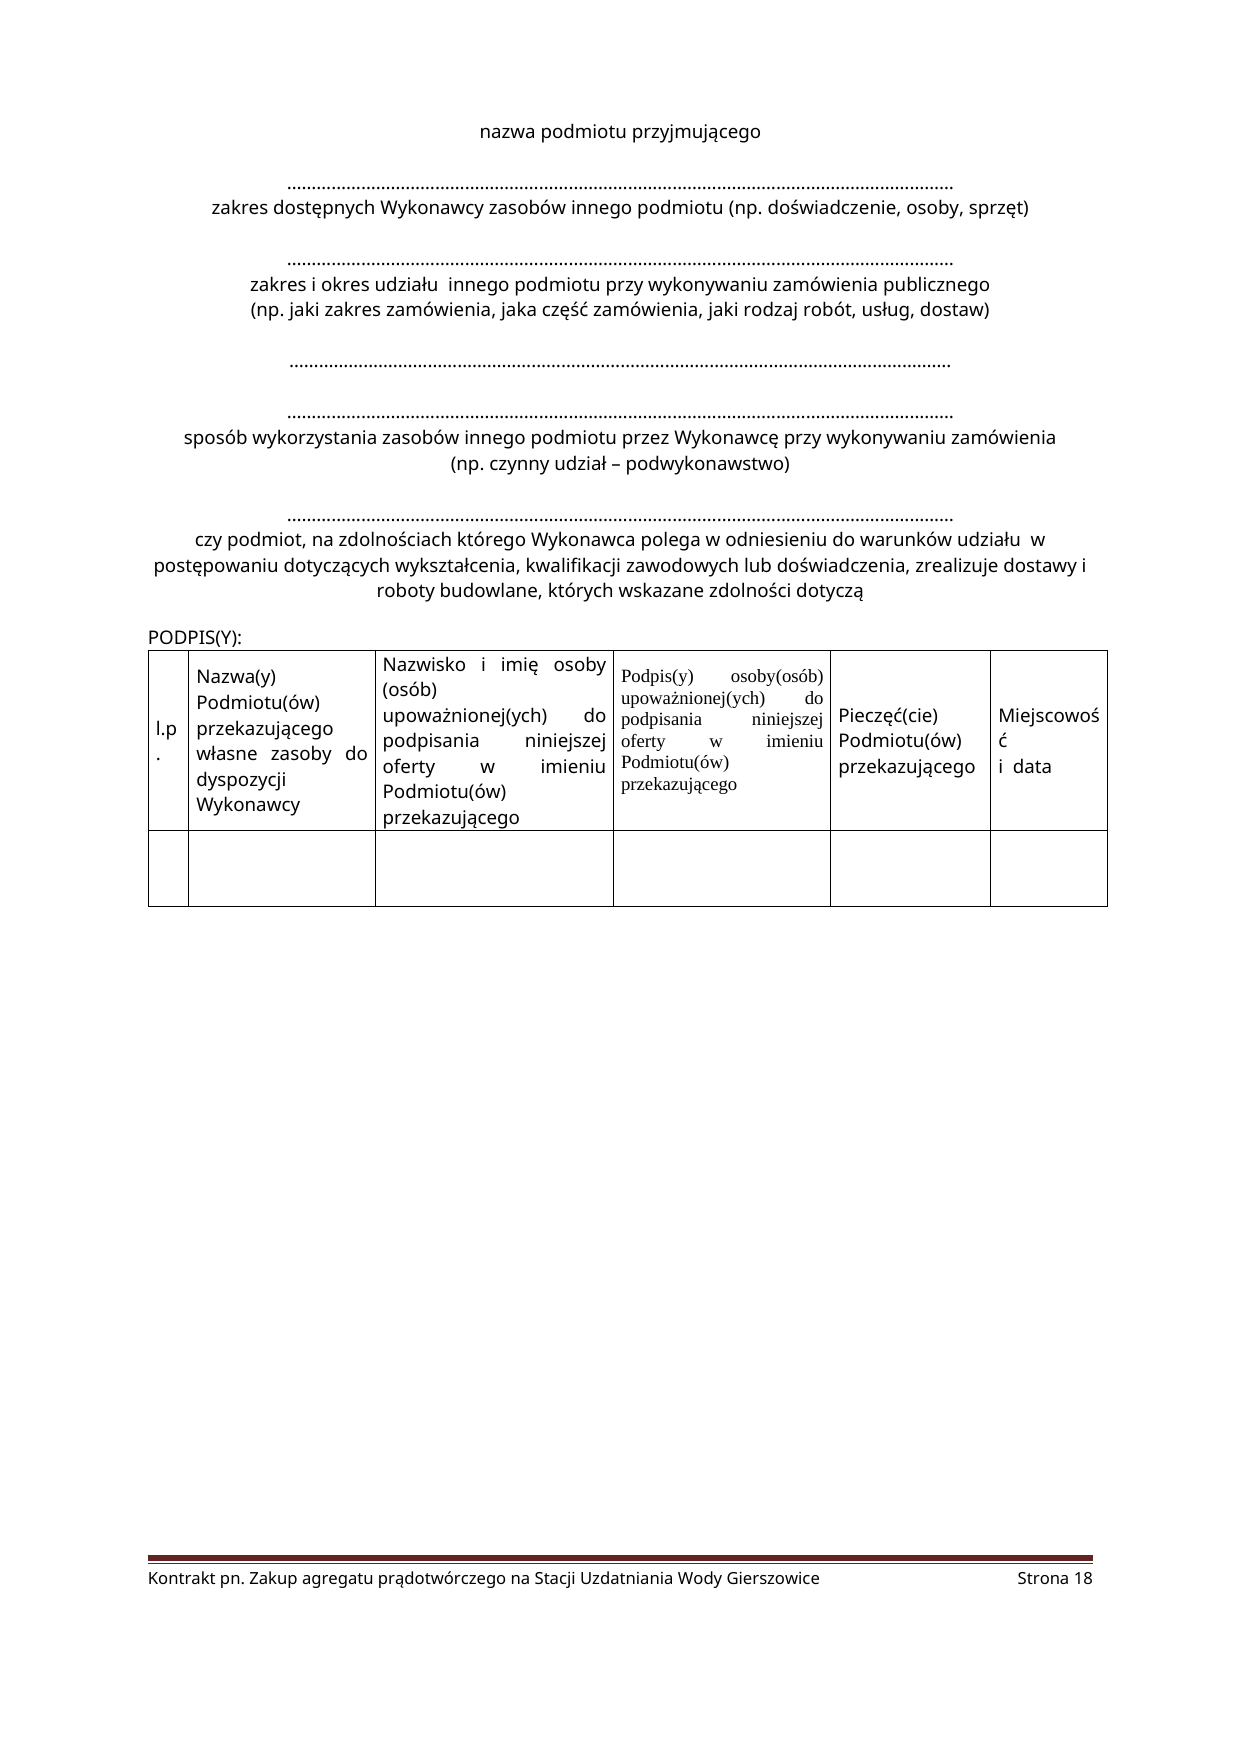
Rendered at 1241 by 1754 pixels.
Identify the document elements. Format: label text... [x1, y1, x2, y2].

text (np. czynny udział – podwykonawstwo) [148, 450, 1093, 475]
text ……………………………………………………………………………………………………………………… [148, 399, 1093, 424]
text nazwa podmiotu przyjmującego [148, 118, 1093, 144]
text (np. jaki zakres zamówienia, jaka część zamówienia, jaki rodzaj robót, usług, dostaw) [148, 297, 1093, 322]
text ……………………………………………………………………………………………………………………… [148, 169, 1093, 195]
text PODPIS(Y): [148, 624, 1093, 650]
text zakres i okres udziału innego podmiotu przy wykonywaniu zamówienia publicznego [148, 271, 1093, 297]
text ……………………………………………………………………………………………………………………… [148, 501, 1093, 526]
table_header Nazwisko i imię osoby (osób) upoważnionej(ych) do podpisania niniejszej oferty w imieniu Podmiotu(ów) przekazującego [376, 651, 613, 830]
table_header Miejscowość i data [991, 651, 1107, 830]
table_cell [614, 831, 830, 906]
table_cell [991, 831, 1107, 906]
table_header l.p. [149, 651, 188, 830]
table_header Pieczęć(cie) Podmiotu(ów) przekazującego [831, 651, 990, 830]
table_header Podpis(y) osoby(osób) upoważnionej(ych) do podpisania niniejszej oferty w imieniu Podmiotu(ów) przekazującego [614, 651, 830, 830]
table_cell [189, 831, 375, 906]
text ……………………………………………………………………………………………………………………… [148, 246, 1093, 271]
table_cell [149, 831, 188, 906]
text czy podmiot, na zdolnościach którego Wykonawca polega w odniesieniu do warunków udziału w postępowaniu dotyczących wykształcenia, kwalifikacji zawodowych lub doświadczenia, zrealizuje dostawy i roboty budowlane, których wskazane zdolności dotyczą [148, 526, 1093, 603]
table_cell [376, 831, 613, 906]
text ………………….…………………………………………………………………………………………………. [148, 348, 1093, 373]
text sposób wykorzystania zasobów innego podmiotu przez Wykonawcę przy wykonywaniu zamówienia [148, 424, 1093, 450]
table_header Nazwa(y) Podmiotu(ów) przekazującego własne zasoby do dyspozycji Wykonawcy [189, 651, 375, 830]
text zakres dostępnych Wykonawcy zasobów innego podmiotu (np. doświadczenie, osoby, sprzęt) [148, 195, 1093, 220]
table_cell [831, 831, 990, 906]
